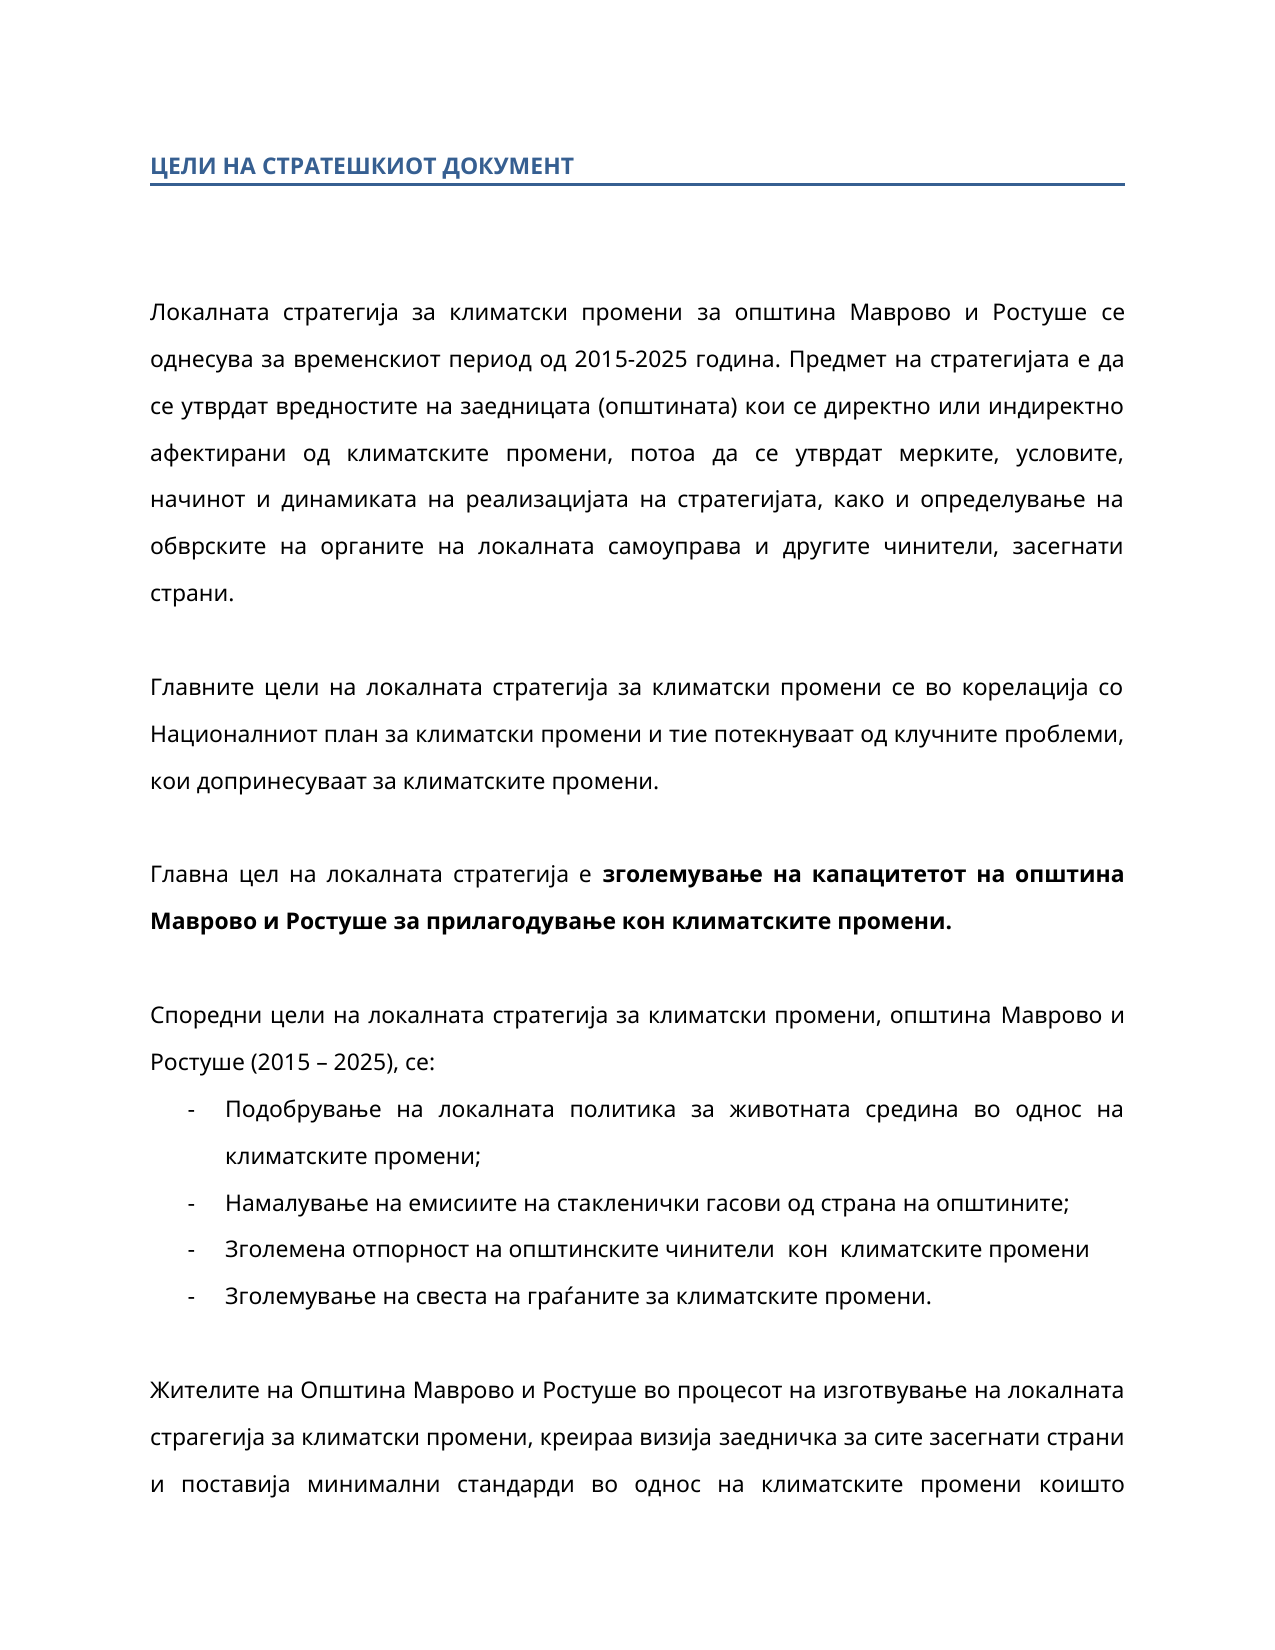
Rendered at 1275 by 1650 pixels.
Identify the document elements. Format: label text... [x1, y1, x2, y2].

list Намалување на емисиите на стакленички гасови од страна на општините; [187, 1186, 1125, 1218]
subtitle ЦЕЛИ НА СТРАТЕШКИОТ ДОКУМЕНТ [150, 150, 1125, 183]
text Главните цели на локалната стратегија за климатски промени се во корелација со Националниот план за климатски промени и тие потекнуваат од клучните проблеми, кои допринесуваат за климатските промени. [150, 671, 1125, 796]
list Зголемена отпорност на општинските чинители кон климатските промени [187, 1233, 1125, 1264]
list Зголемување на свеста на граѓаните за климатските промени. [187, 1280, 1125, 1311]
text Локалната стратегија за климатски промени за општина Маврово и Ростуше се однесува за временскиот период од 2015-2025 година. Предмет на стратегијата е да се утврдат вредностите на заедницата (општината) кои се директно или индиректно афектирани од климатските промени, потоа да се утврдат мерките, условите, начинот и динамиката на реализацијата на стратегијата, како и определување на обврските на органите на локалната самоуправа и другите чинители, засегнати страни. [150, 296, 1125, 608]
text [150, 1374, 1125, 1499]
text Главна цел на локалната стратегија е зголемување на капацитетот на општина Маврово и Ростуше за прилагодување кон климатските промени. [150, 858, 1125, 936]
text Споредни цели на локалната стратегија за климатски промени, општина Маврово и Ростуше (2015 – 2025), се: [150, 999, 1125, 1077]
list Подобрување на локалната политика за животната средина во однос на климатските промени; [187, 1093, 1125, 1171]
